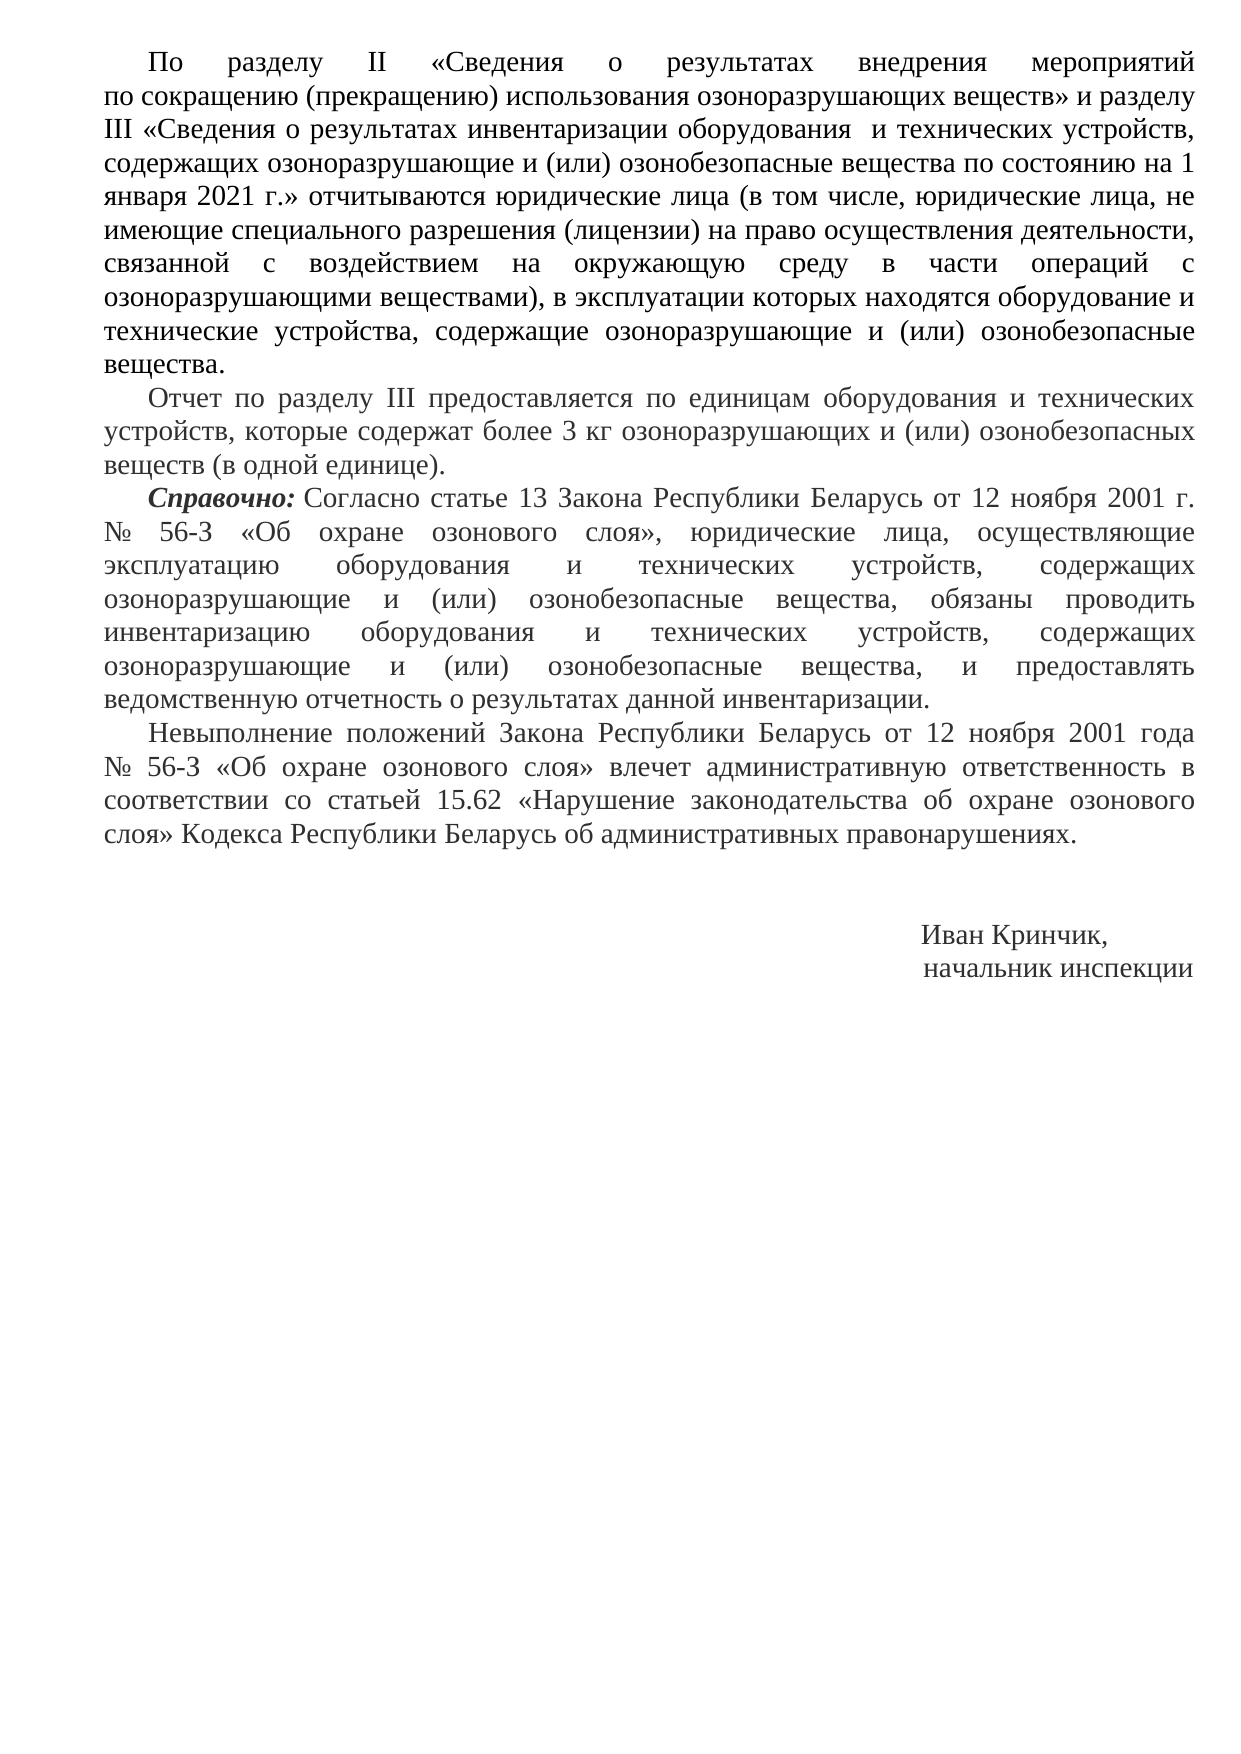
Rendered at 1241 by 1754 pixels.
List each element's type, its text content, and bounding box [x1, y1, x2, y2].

text Отчет по разделу III предоставляется по единицам оборудования и технических устройств, которые содержат более 3 кг озоноразрушающих и (или) озонобезопасных веществ (в одной единице). [103, 380, 1196, 480]
text Иван Кринчик, [103, 917, 1196, 950]
text Невыполнение положений Закона Республики Беларусь от 12 ноября 2001 года № 56-З «Об охране озонового слоя» влечет административную ответственность в соответствии со статьей 15.62 «Нарушение законодательства об охране озонового слоя» Кодекса Республики Беларусь об административных правонарушениях. [103, 715, 1196, 849]
text По разделу II «Сведения о результатах внедрения мероприятий по сокращению (прекращению) использования озоноразрушающих веществ» и разделу III «Сведения о результатах инвентаризации оборудования и технических устройств, содержащих озоноразрушающие и (или) озонобезопасные вещества по состоянию на 1 января 2021 г.» отчитываются юридические лица (в том числе, юридические лица, не имеющие специального разрешения (лицензии) на право осуществления деятельности, связанной с воздействием на окружающую среду в части операций с озоноразрушающими веществами), в эксплуатации которых находятся оборудование и технические устройства, содержащие озоноразрушающие и (или) озонобезопасные вещества. [103, 44, 1196, 380]
text начальник инспекции [103, 950, 1196, 984]
text Справочно: Согласно статье 13 Закона Республики Беларусь от 12 ноября 2001 г. № 56-З «Об охране озонового слоя», юридические лица, осуществляющие эксплуатацию оборудования и технических устройств, содержащих озоноразрушающие и (или) озонобезопасные вещества, обязаны проводить инвентаризацию оборудования и технических устройств, содержащих озоноразрушающие и (или) озонобезопасные вещества, и предоставлять ведомственную отчетность о результатах данной инвентаризации. [103, 480, 1196, 715]
